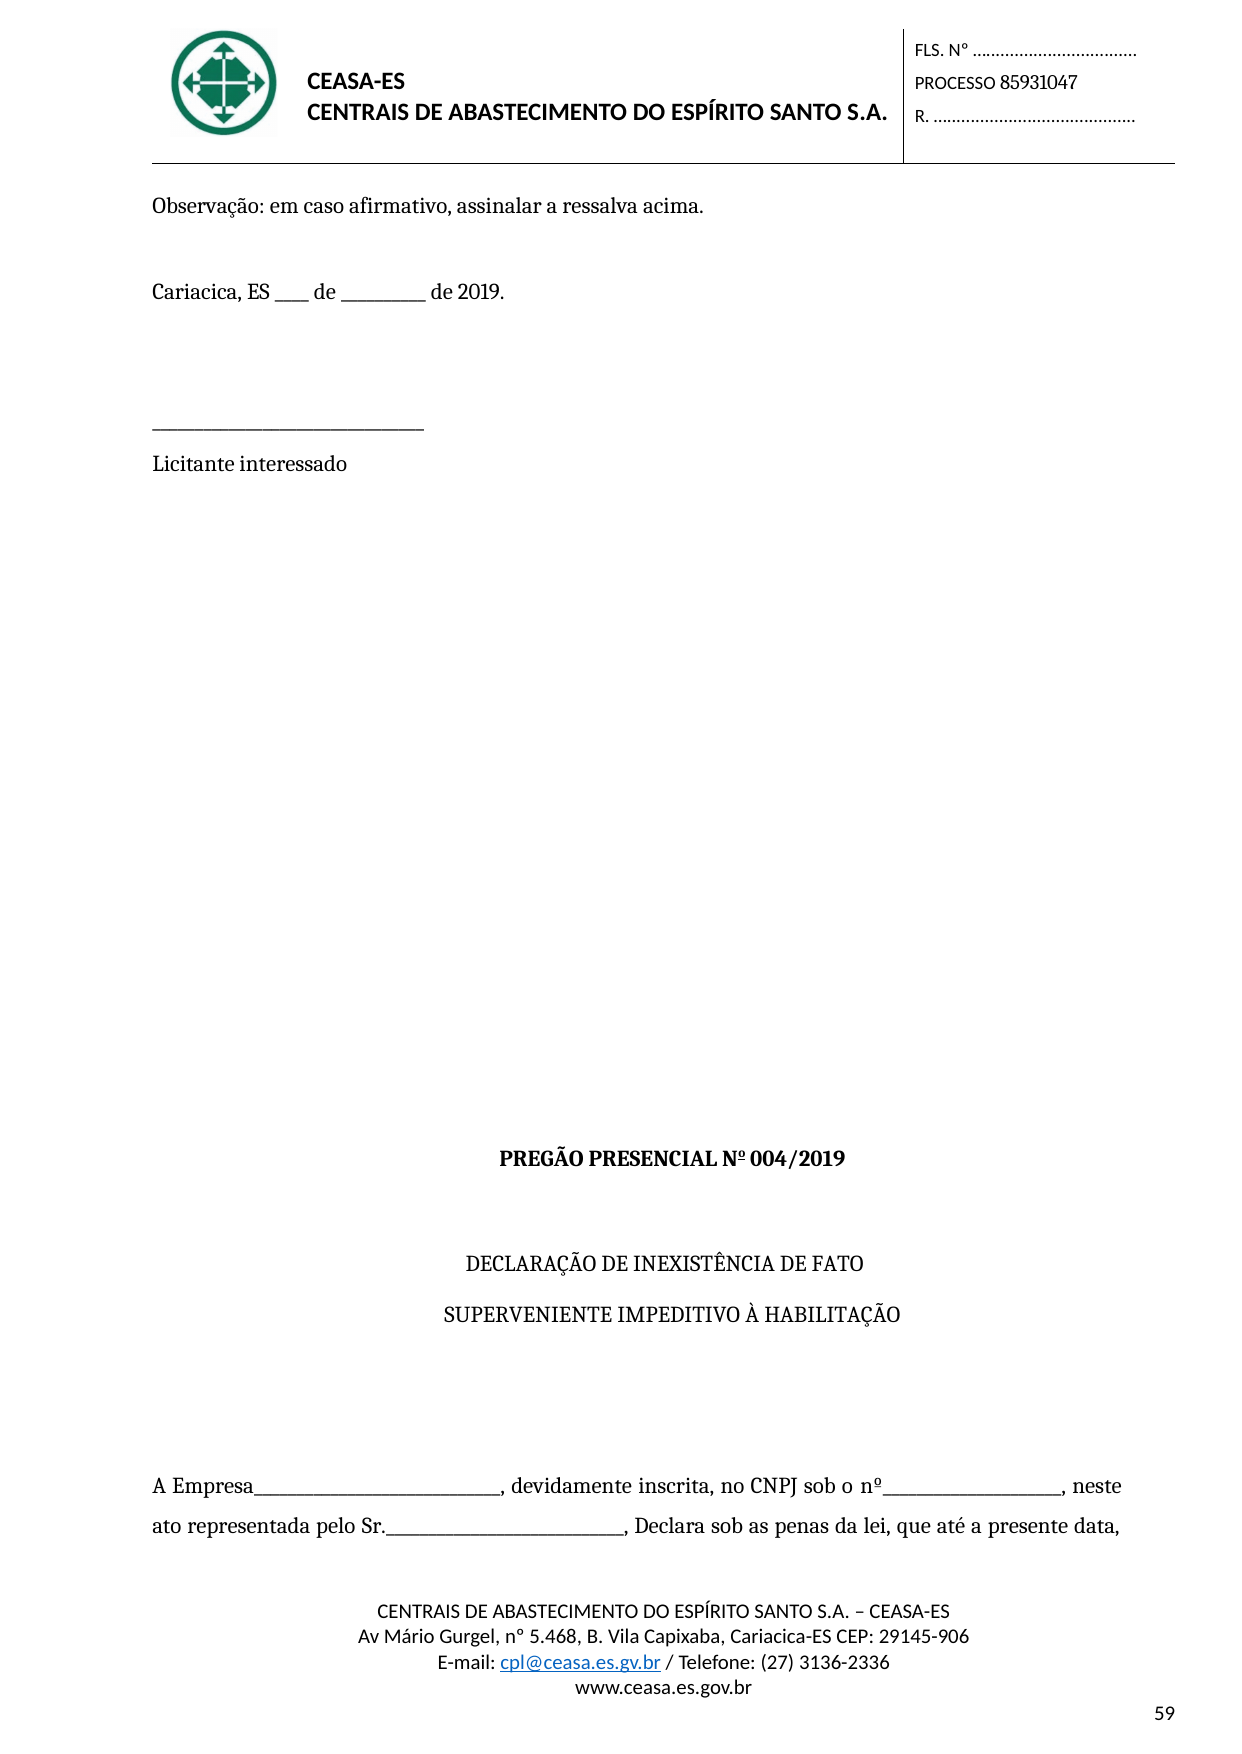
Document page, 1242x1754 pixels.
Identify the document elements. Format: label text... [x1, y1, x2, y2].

text Licitante interessado [152, 451, 1175, 477]
text DECLARAÇÃO DE INEXISTÊNCIA DE FATO [152, 1251, 1122, 1277]
text Observação: em caso afirmativo, assinalar a ressalva acima. [152, 192, 1175, 219]
text ________________________________ [152, 408, 1175, 434]
text Cariacica, ES ____ de __________ de 2019. [152, 278, 1175, 305]
text PREGÃO PRESENCIAL No 004/2019 [152, 1146, 1122, 1172]
text SUPERVENIENTE IMPEDITIVO À HABILITAÇÃO [152, 1302, 1122, 1328]
picture [170, 28, 278, 137]
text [152, 1433, 1122, 1539]
